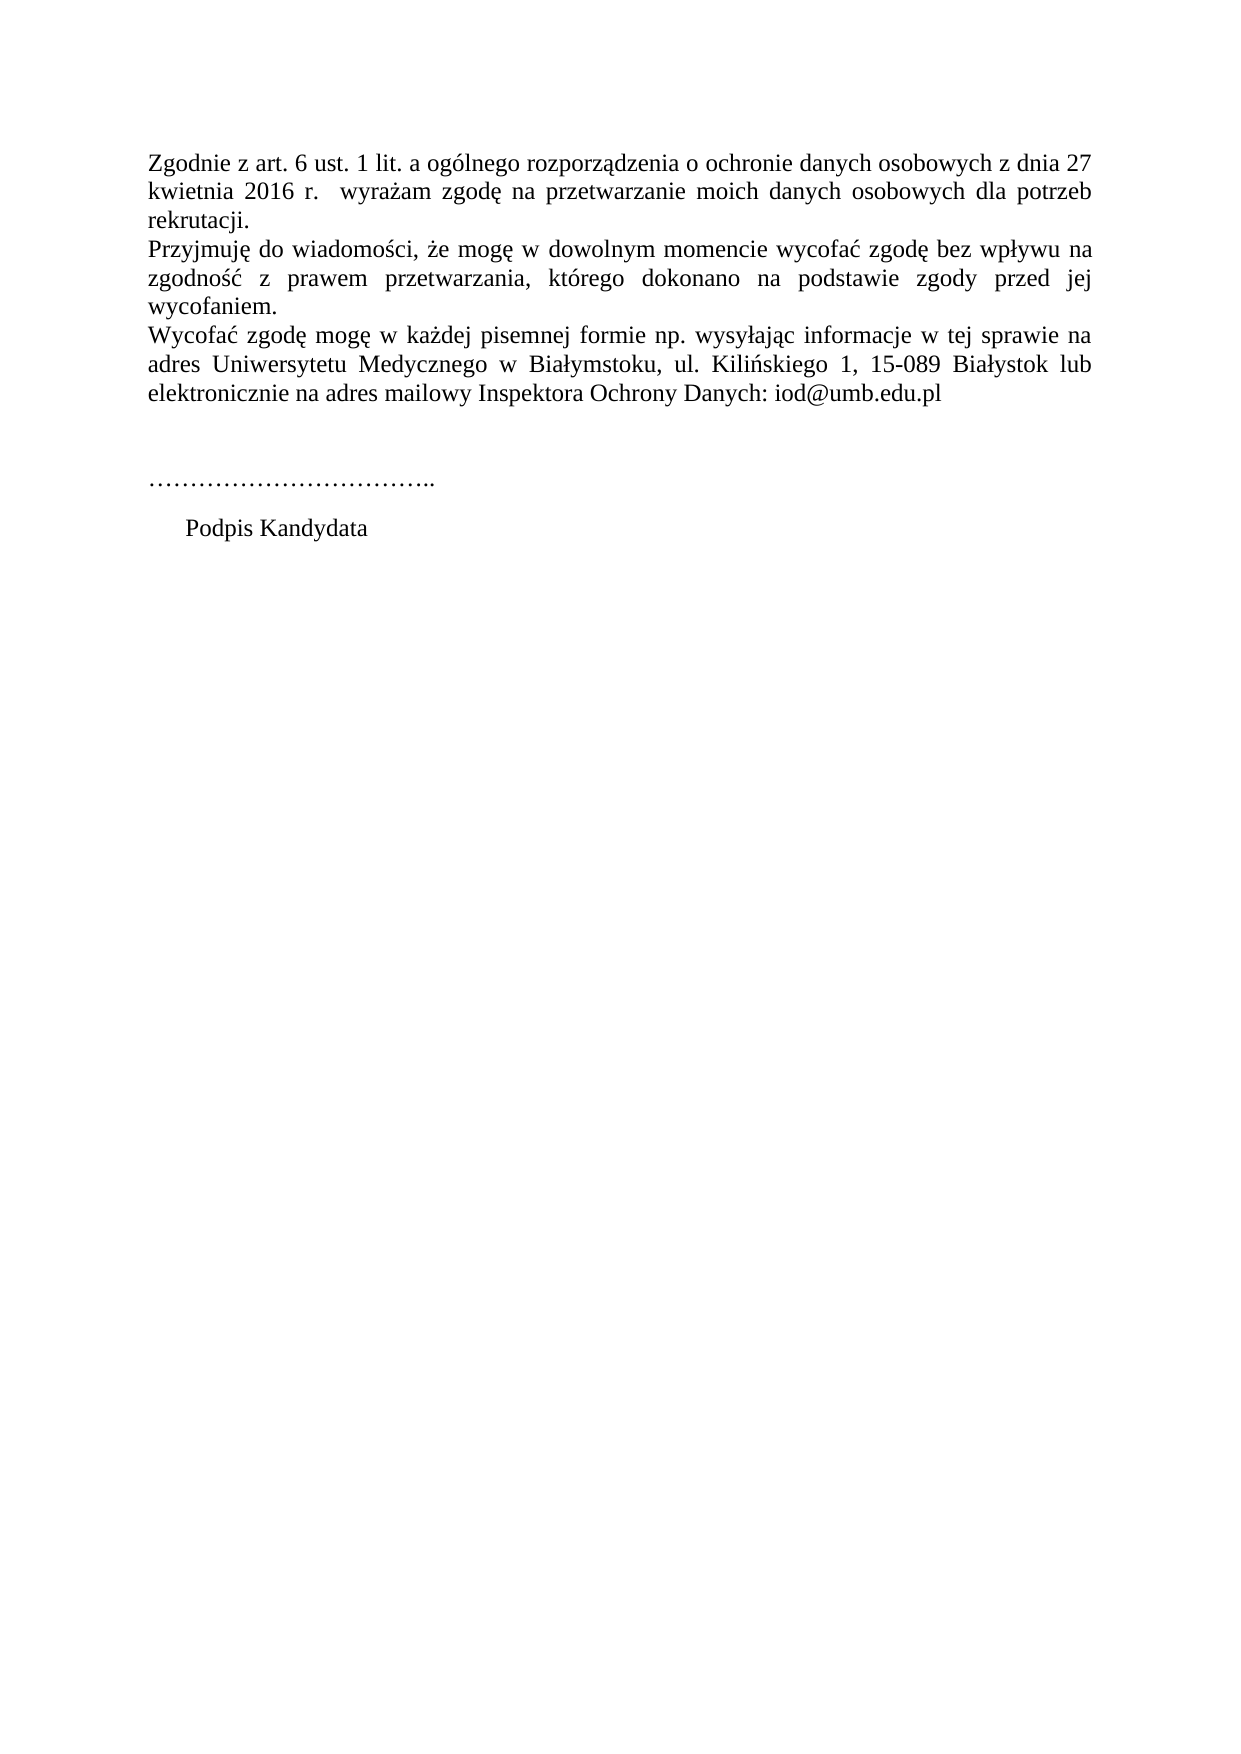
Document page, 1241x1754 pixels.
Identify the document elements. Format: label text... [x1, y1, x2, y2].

text Przyjmuję do wiadomości, że mogę w dowolnym momencie wycofać zgodę bez wpływu na zgodność z prawem przetwarzania, którego dokonano na podstawie zgody przed jej wycofaniem. [148, 234, 1093, 320]
text Podpis Kandydata [148, 513, 1093, 541]
text Zgodnie z art. 6 ust. 1 lit. a ogólnego rozporządzenia o ochronie danych osobowych z dnia 27 kwietnia 2016 r. wyrażam zgodę na przetwarzanie moich danych osobowych dla potrzeb rekrutacji. [148, 148, 1093, 234]
text Wycofać zgodę mogę w każdej pisemnej formie np. wysyłając informacje w tej sprawie na adres Uniwersytetu Medycznego w Białymstoku, ul. Kilińskiego 1, 15-089 Białystok lub elektronicznie na adres mailowy Inspektora Ochrony Danych: iod@umb.edu.pl [148, 320, 1093, 406]
text …………………………….. [148, 463, 1093, 492]
